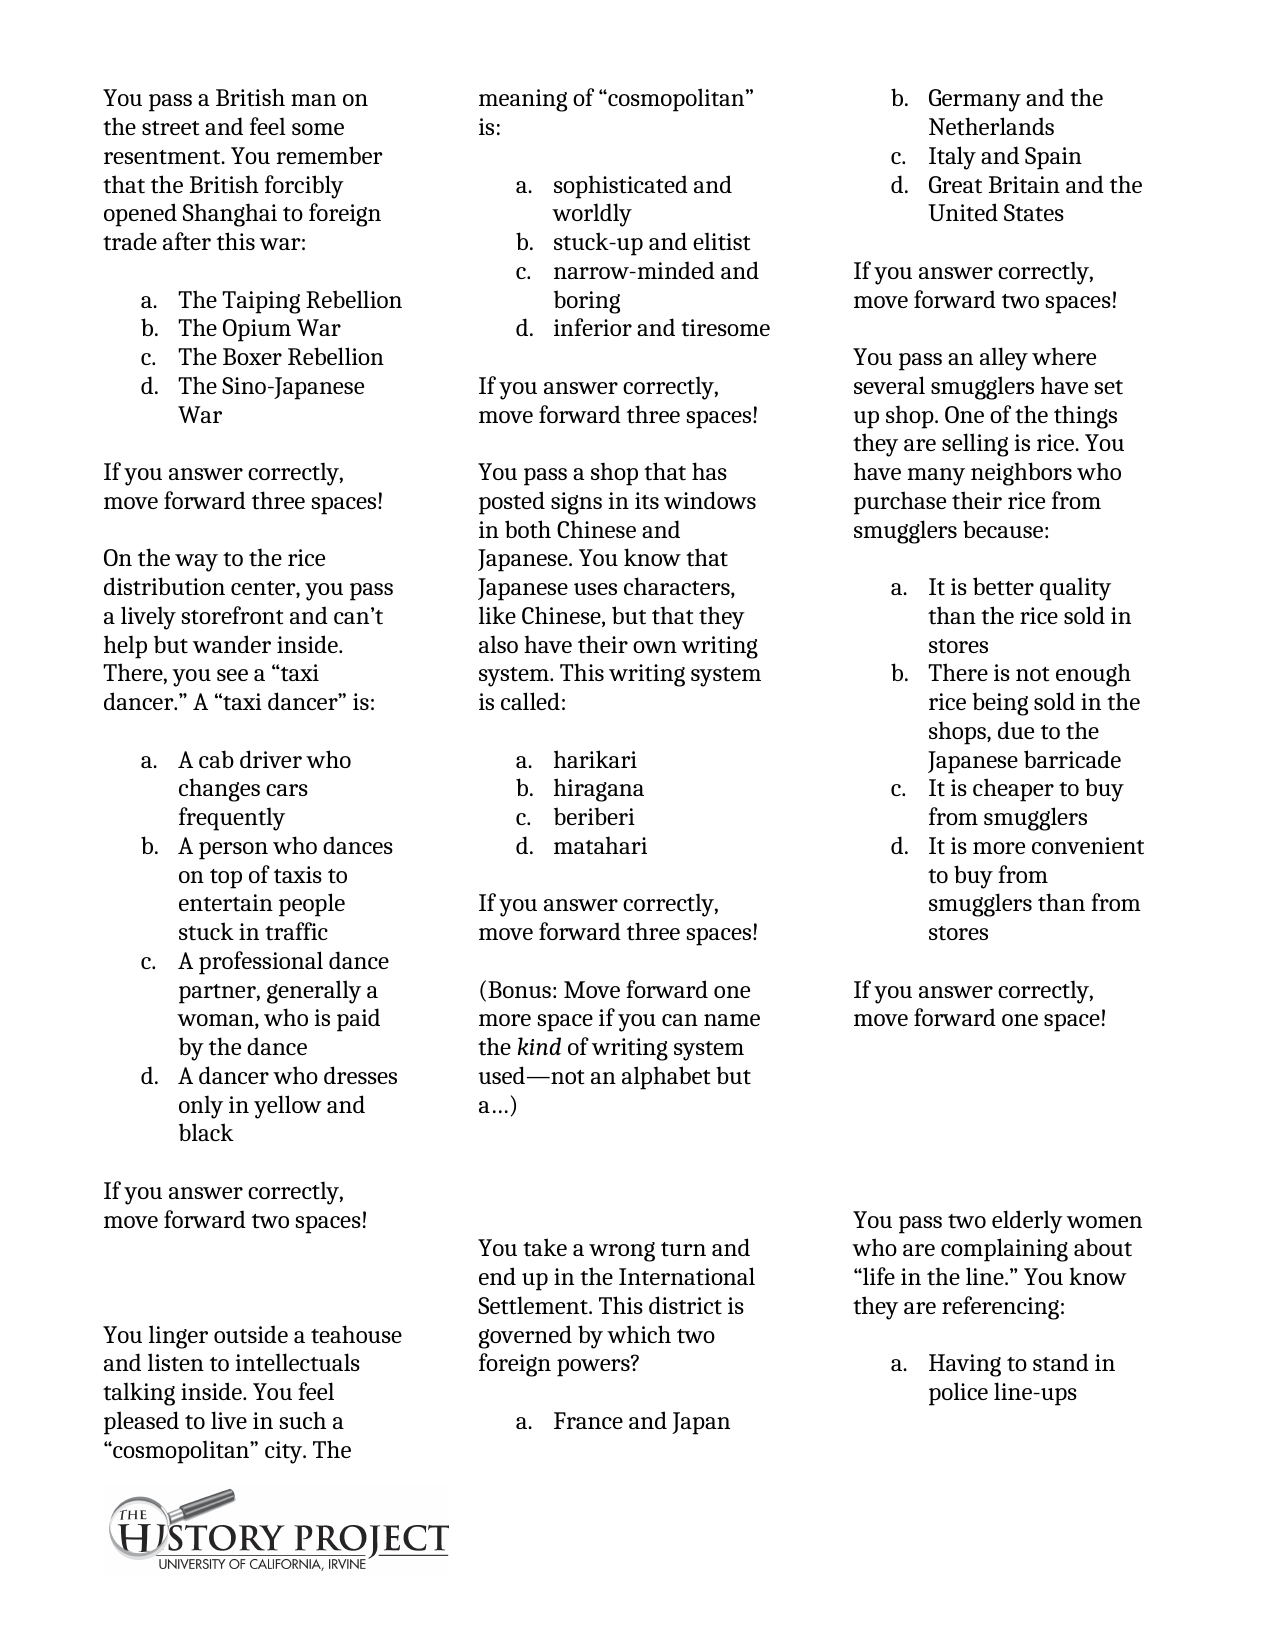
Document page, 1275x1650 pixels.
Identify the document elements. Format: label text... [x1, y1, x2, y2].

list The Opium War [141, 314, 403, 343]
list matahari [516, 832, 778, 861]
text If you answer correctly, move forward three spaces! [478, 889, 778, 947]
list A person who dances on top of taxis to entertain people stuck in traffic [141, 832, 403, 947]
list A cab driver who changes cars frequently [141, 746, 403, 832]
list France and Japan [516, 1407, 778, 1436]
list Having to stand in police line-ups [891, 1349, 1153, 1407]
list It is cheaper to buy from smugglers [891, 774, 1153, 832]
list Great Britain and the United States [891, 171, 1153, 228]
list sophisticated and worldly [516, 171, 778, 228]
text (Bonus: Move forward one more space if you can name the kind of writing system used—not an alphabet but a…) [478, 976, 778, 1119]
text You pass two elderly women who are complaining about “life in the line.” You know they are referencing: [853, 1206, 1153, 1321]
text If you answer correctly, move forward one space! [853, 976, 1153, 1033]
text You linger outside a teahouse and listen to intellectuals talking inside. You feel pleased to live in such a “cosmopolitan” city. The meaning of “cosmopolitan” is: [478, 84, 778, 142]
list It is better quality than the rice sold in stores [891, 573, 1153, 659]
list beriberi [516, 803, 778, 832]
list Italy and Spain [891, 142, 1153, 171]
list There is not enough rice being sold in the shops, due to the Japanese barricade [891, 659, 1153, 774]
list The Sino-Japanese War [141, 372, 403, 429]
text You pass a shop that has posted signs in its windows in both Chinese and Japanese. You know that Japanese uses characters, like Chinese, but that they also have their own writing system. This writing system is called: [478, 458, 778, 717]
text You take a wrong turn and end up in the International Settlement. This district is governed by which two foreign powers? [478, 1234, 778, 1378]
text If you answer correctly, move forward three spaces! [478, 372, 778, 429]
text You pass an alley where several smugglers have set up shop. One of the things they are selling is rice. You have many neighbors who purchase their rice from smugglers because: [853, 343, 1153, 544]
text You pass a British man on the street and feel some resentment. You remember that the British forcibly opened Shanghai to foreign trade after this war: [103, 84, 403, 257]
list The Boxer Rebellion [141, 343, 403, 372]
list The Taiping Rebellion [141, 286, 403, 314]
list Germany and the Netherlands [891, 84, 1153, 142]
text If you answer correctly, move forward two spaces! [853, 257, 1153, 314]
picture [103, 1484, 449, 1575]
list harikari [516, 746, 778, 774]
list stuck-up and elitist [516, 228, 778, 257]
text You linger outside a teahouse and listen to intellectuals talking inside. You feel pleased to live in such a “cosmopolitan” city. The meaning of “cosmopolitan” is: [103, 1321, 403, 1464]
list inferior and tiresome [516, 314, 778, 343]
list narrow-minded and boring [516, 257, 778, 314]
text On the way to the rice distribution center, you pass a lively storefront and can’t help but wander inside. There, you see a “taxi dancer.” A “taxi dancer” is: [103, 544, 403, 717]
list It is more convenient to buy from smugglers than from stores [891, 832, 1153, 947]
text If you answer correctly, move forward two spaces! [103, 1177, 403, 1234]
list A dancer who dresses only in yellow and black [141, 1062, 403, 1148]
list A professional dance partner, generally a woman, who is paid by the dance [141, 947, 403, 1062]
text If you answer correctly, move forward three spaces! [103, 458, 403, 516]
list hiragana [516, 774, 778, 803]
